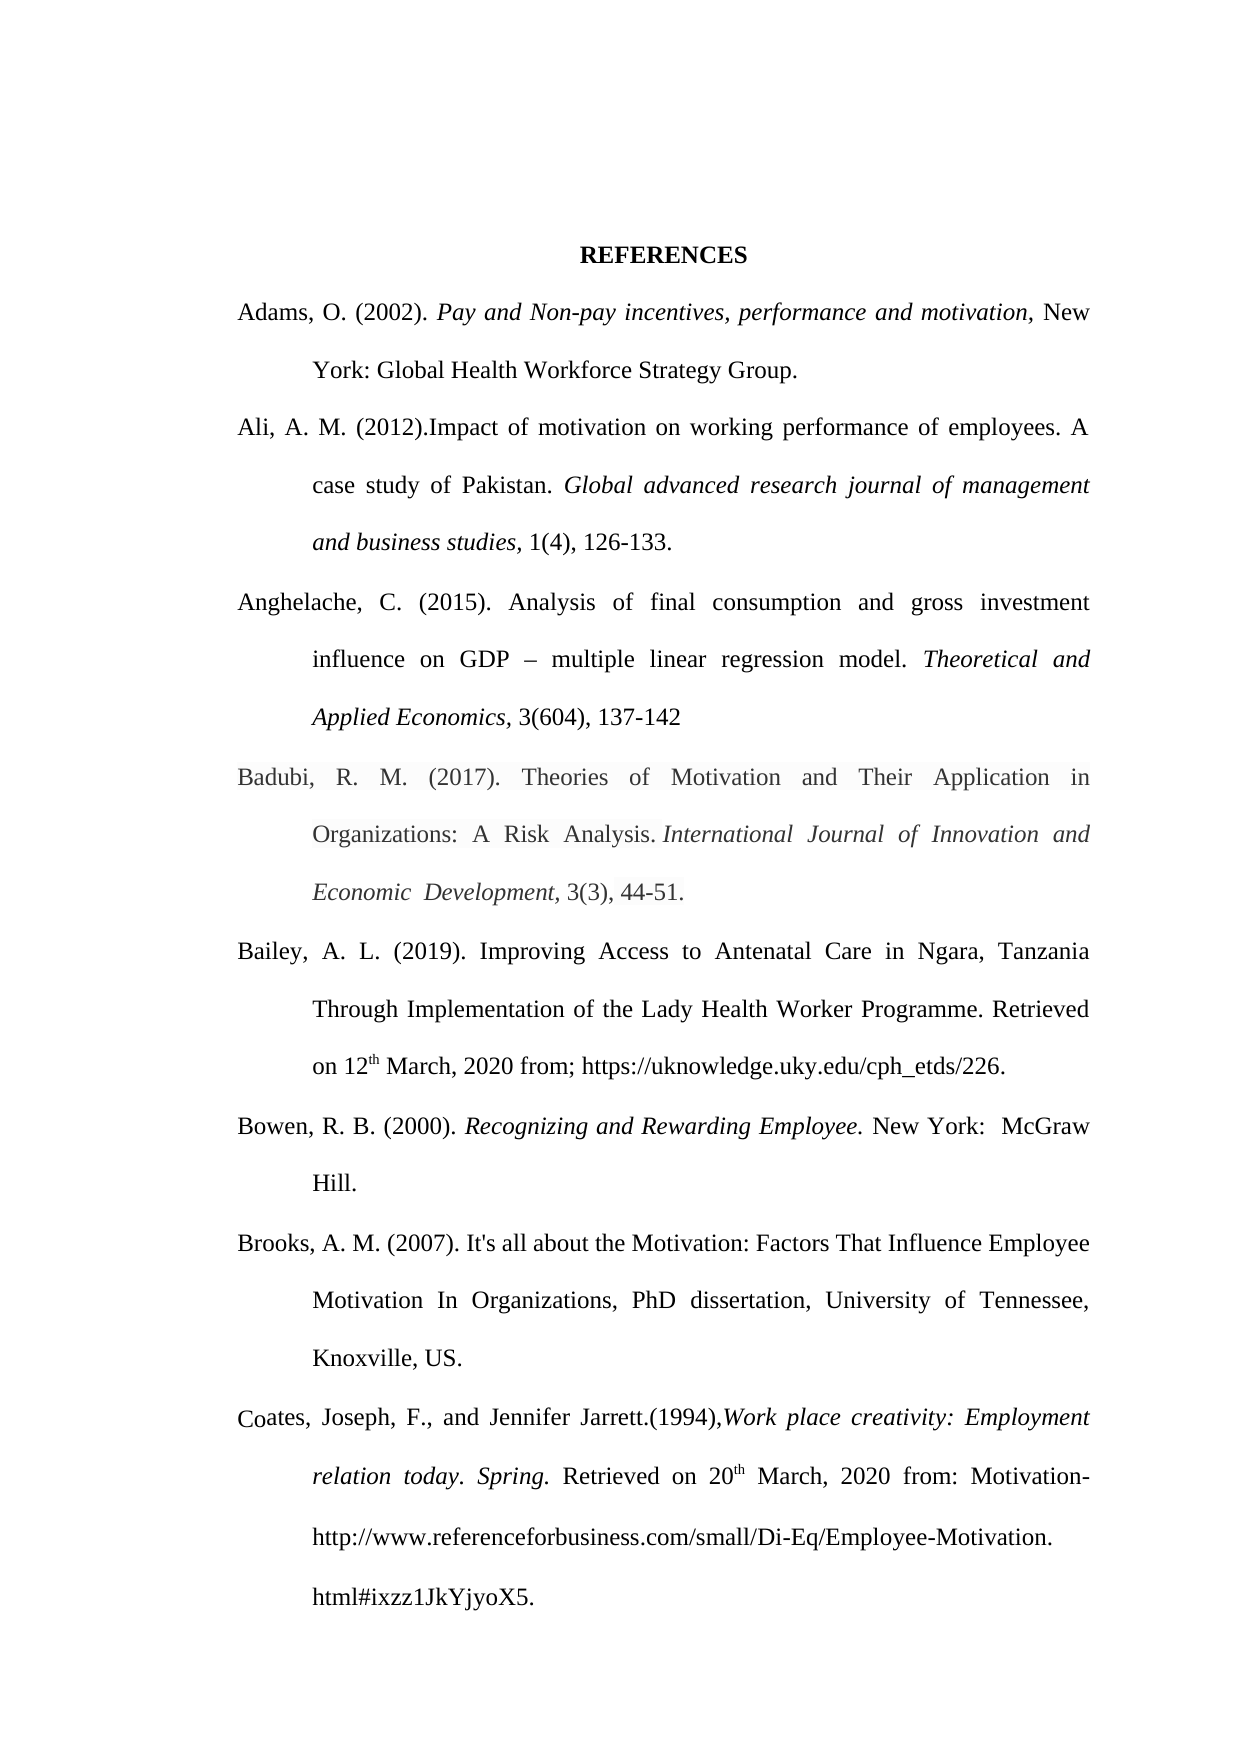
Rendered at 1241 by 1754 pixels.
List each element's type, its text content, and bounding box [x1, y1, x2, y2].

text Coates, Joseph, F., and Jennifer Jarrett.(1994),Work place creativity: Employment relation today. Spring. Retrieved on 20th March, 2020 from: Motivation- http://www.referenceforbusiness.com/small/Di-Eq/Employee-Motivation. html#ixzz1JkYjyoX5. [237, 1402, 1090, 1611]
text Bailey, A. L. (2019). Improving Access to Antenatal Care in Ngara, Tanzania Through Implementation of the Lady Health Worker Programme. Retrieved on 12th March, 2020 from; https://uknowledge.uky.edu/cph_etds/226. [237, 936, 1090, 1080]
text Anghelache, C. (2015). Analysis of final consumption and gross investment influence on GDP – multiple linear regression model. Theoretical and Applied Economics, 3(604), 137-142 [237, 587, 1090, 731]
text Badubi, R. M. (2017). Theories of Motivation and Their Application in Organizations: A Risk Analysis. International Journal of Innovation and Economic Development, 3(3), 44-51. [237, 790, 1090, 905]
text Bowen, R. B. (2000). Recognizing and Rewarding Employee. New York: McGraw Hill. [237, 1111, 1090, 1197]
text Ali, A. M. (2012).Impact of motivation on working performance of employees. A case study of Pakistan. Global advanced research journal of management and business studies, 1(4), 126-133. [237, 412, 1090, 556]
list REFERENCES [237, 240, 1090, 269]
text Brooks, A. M. (2007). It's all about the Motivation: Factors That Influence Employee Motivation In Organizations, PhD dissertation, University of Tennessee, Knoxville, US. [237, 1257, 1090, 1372]
text Adams, O. (2002). Pay and Non-pay incentives, performance and motivation, New York: Global Health Workforce Strategy Group. [237, 297, 1090, 384]
